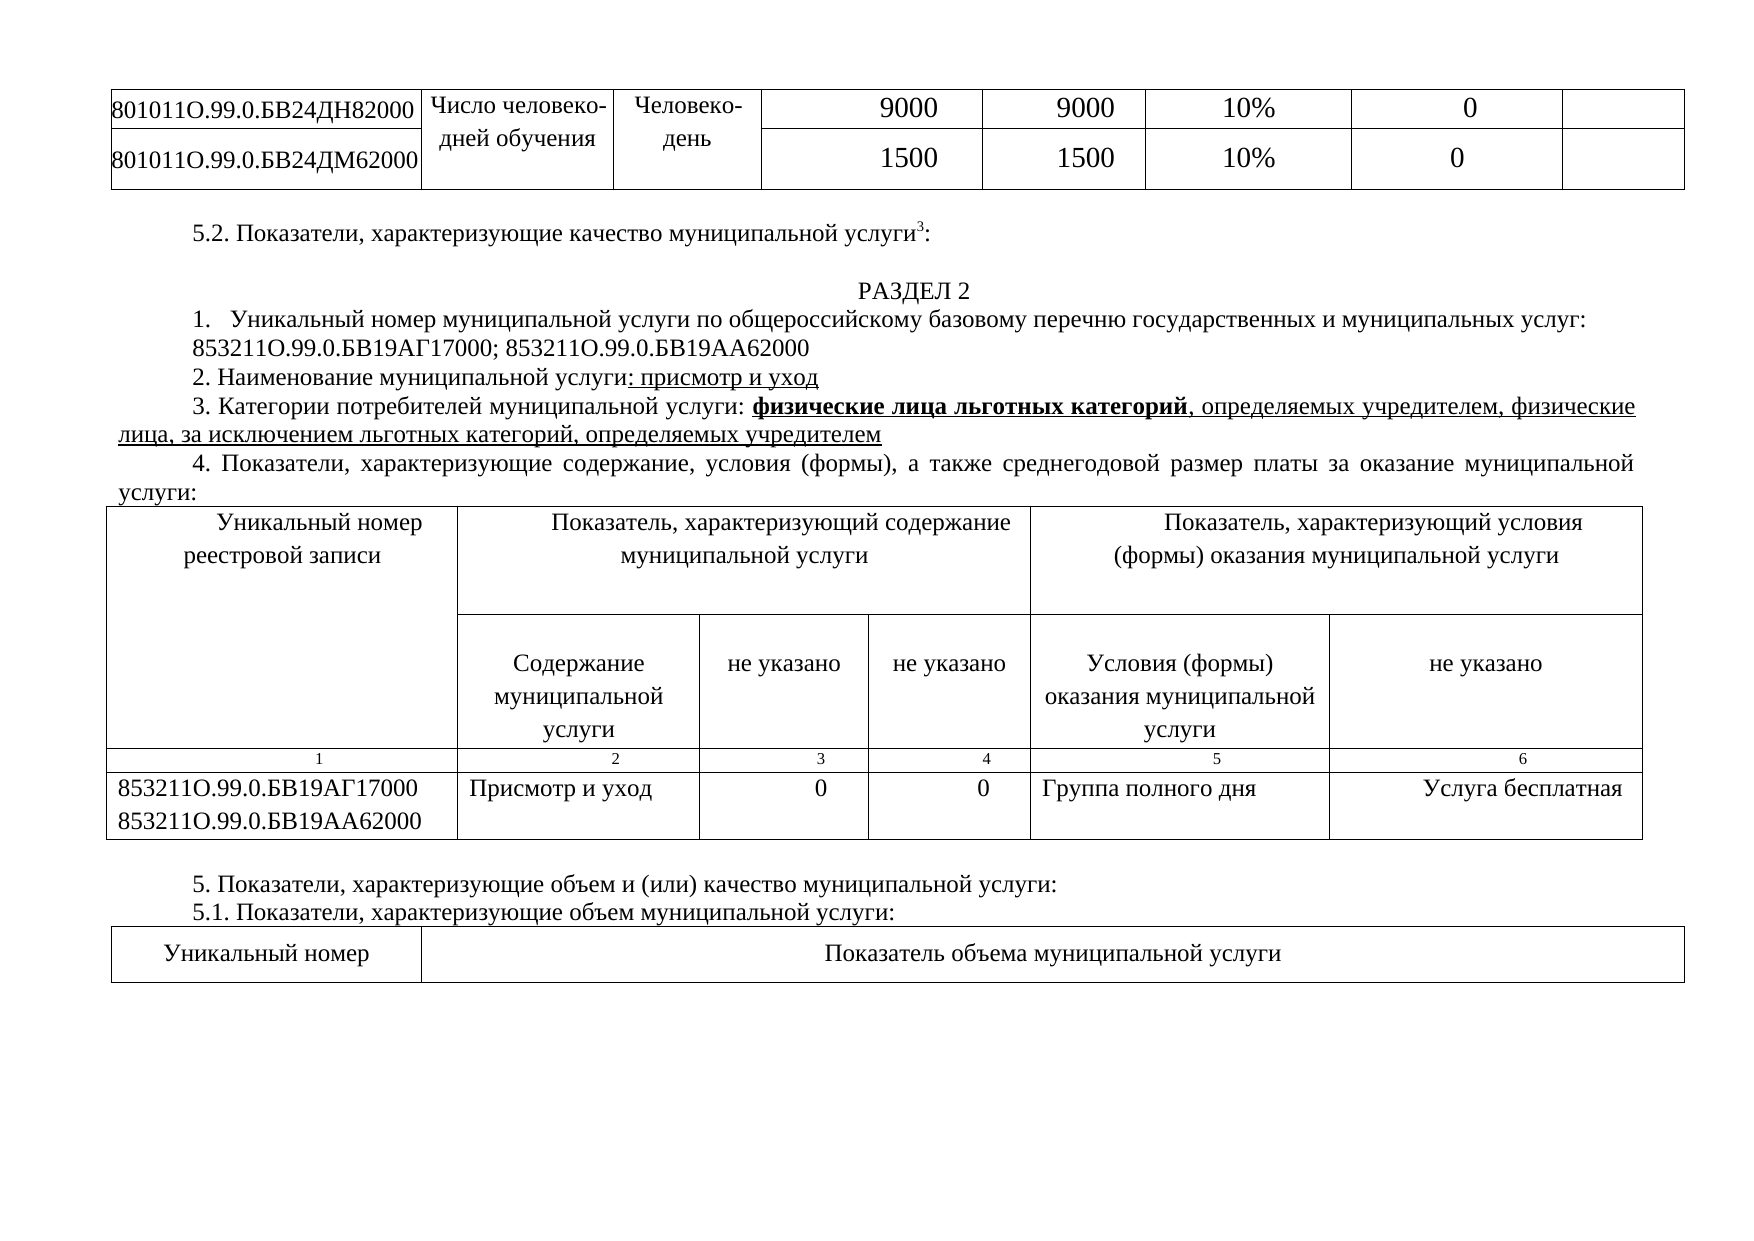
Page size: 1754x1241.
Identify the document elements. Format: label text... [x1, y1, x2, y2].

table_header Показатель, характеризующий условия (формы) оказания муниципальной услуги [1031, 507, 1642, 614]
table_cell 0 [1352, 90, 1562, 128]
text РАЗДЕЛ 2 [118, 276, 1636, 304]
text 2. Наименование муниципальной услуги: присмотр и уход [118, 362, 1636, 391]
table_cell 0 [869, 773, 1030, 839]
list Уникальный номер муниципальной услуги по общероссийскому базовому перечню государственных и муниципальных услуг: [192, 304, 1636, 333]
table_cell 9000 [762, 90, 982, 128]
text 5. Показатели, характеризующие объем и (или) качество муниципальной услуги: [118, 869, 1636, 897]
table_cell 853211О.99.0.БВ19АГ17000 853211О.99.0.БВ19АА62000 [107, 773, 457, 839]
table_cell 0 [700, 773, 868, 839]
table_cell Содержание муниципальной услуги [458, 615, 699, 747]
table_cell Услуга бесплатная [1330, 773, 1642, 839]
table_cell 3 [700, 749, 868, 772]
table_cell Присмотр и уход [458, 773, 699, 839]
text 5.1. Показатели, характеризующие объем муниципальной услуги: [118, 897, 1636, 926]
table_cell 0 [1352, 129, 1562, 189]
table_cell не указано [1330, 615, 1642, 747]
table_cell 1500 [983, 129, 1145, 189]
table_cell 9000 [983, 90, 1145, 128]
text 853211О.99.0.БВ19АГ17000; 853211О.99.0.БВ19АА62000 [118, 333, 1636, 362]
table_cell Группа полного дня [1031, 773, 1329, 839]
text 5.2. Показатели, характеризующие качество муниципальной услуги3: [118, 218, 1636, 247]
table_cell 2 [458, 749, 699, 772]
table_cell [1563, 90, 1684, 128]
table_cell 1 [107, 749, 457, 772]
table_cell не указано [700, 615, 868, 747]
table_header Показатель, характеризующий содержание муниципальной услуги [458, 507, 1030, 614]
table_cell 6 [1330, 749, 1642, 772]
table_cell 801011О.99.0.БВ24ДН82000 [112, 90, 421, 128]
table_cell Число человеко-дней обучения [422, 90, 613, 189]
table_cell 4 [869, 749, 1030, 772]
table_cell 1500 [762, 129, 982, 189]
table_cell 801011О.99.0.БВ24ДМ62000 [112, 129, 421, 189]
table_cell не указано [869, 615, 1030, 747]
table_cell 10% [1146, 90, 1351, 128]
table_cell 5 [1031, 749, 1329, 772]
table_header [112, 927, 421, 982]
table_cell [1563, 129, 1684, 189]
text 3. Категории потребителей муниципальной услуги: физические лица льготных категорий, определяемых учредителем, физические лица, за исключением льготных категорий, определяемых учредителем [118, 391, 1636, 448]
table_cell Условия (формы) оказания муниципальной услуги [1031, 615, 1329, 747]
table_cell 10% [1146, 129, 1351, 189]
text 4. Показатели, характеризующие содержание, условия (формы), а также среднегодовой размер платы за оказание муниципальной услуги: [118, 448, 1636, 506]
table_cell Человеко-день [614, 90, 761, 189]
table_header Уникальный номер реестровой записи [107, 507, 457, 747]
table_header Показатель объема муниципальной услуги [422, 927, 1684, 982]
